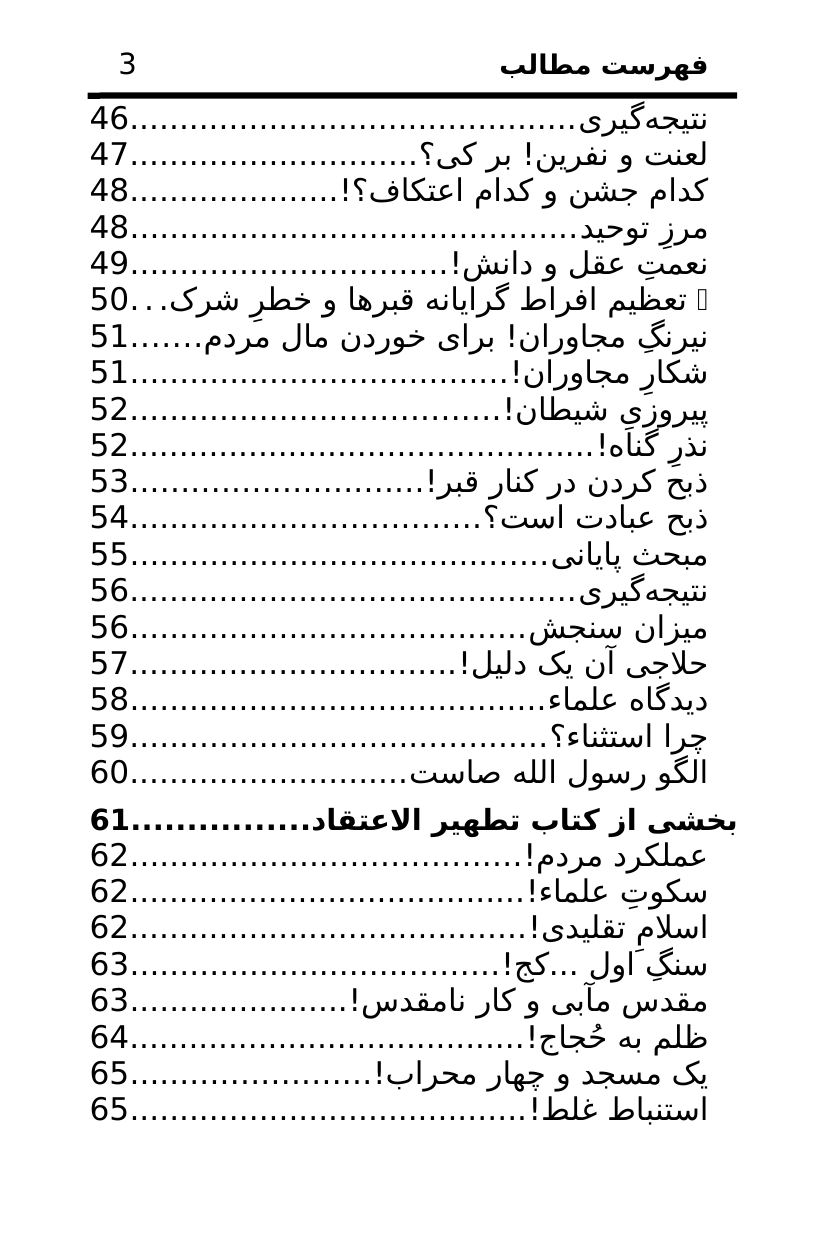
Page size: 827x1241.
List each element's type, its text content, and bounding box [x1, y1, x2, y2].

text مقدس مآبی و کار نامقدس! 63 [89, 983, 708, 1019]
text نتیجه‌گیری 46 [89, 100, 708, 136]
text ذبح کردن در کنار قبر! 53 [89, 463, 708, 500]
text نعمتِ عقل و دانش! 49 [89, 245, 708, 282]
text نذرِ گناه! 52 [89, 427, 708, 463]
text نیرنگِ مجاوران! برای خوردن مال مردم 51 [89, 318, 708, 354]
text عملکرد مردم! 62 [89, 837, 708, 873]
text حلاجی آن یک دلیل! 57 [89, 645, 708, 682]
text ذبح عبادت است؟ 54 [89, 500, 708, 536]
text پیروزیِ شیطان! 52 [89, 391, 708, 427]
text لعنت و نفرین! بر کی؟ 47 [89, 136, 708, 173]
text سکوتِ علماء! 62 [89, 873, 708, 910]
text دیدگاه علماء 58 [89, 682, 708, 718]
text نتیجه‌گیری 56 [89, 573, 708, 609]
text اسلامِ تقلیدی! 62 [89, 910, 708, 946]
text یک مسجد و چهار محراب! 65 [89, 1055, 708, 1092]
text بخشی از کتاب تطهیر الاعتقاد 61 [89, 803, 738, 837]
text تعظیم افراط گرایانه قبر‌ها و خطرِ شرک 50 [89, 282, 708, 318]
text سنگِ اول ...کج! 63 [89, 946, 708, 983]
text چرا استثناء؟ 59 [89, 718, 708, 754]
text استنباط غلط! 65 [89, 1092, 708, 1128]
text کدام جشن و کدام اعتکاف؟! 48 [89, 173, 708, 209]
text میزان سنجش 56 [89, 609, 708, 645]
text شکارِ مجاوران! 51 [89, 354, 708, 391]
text الگو رسول الله صاست 60 [89, 754, 708, 791]
text ظلم به حُجاج! 64 [89, 1019, 708, 1055]
text مبحث پایانی 55 [89, 536, 708, 573]
text مرزِ توحید 48 [89, 209, 708, 245]
